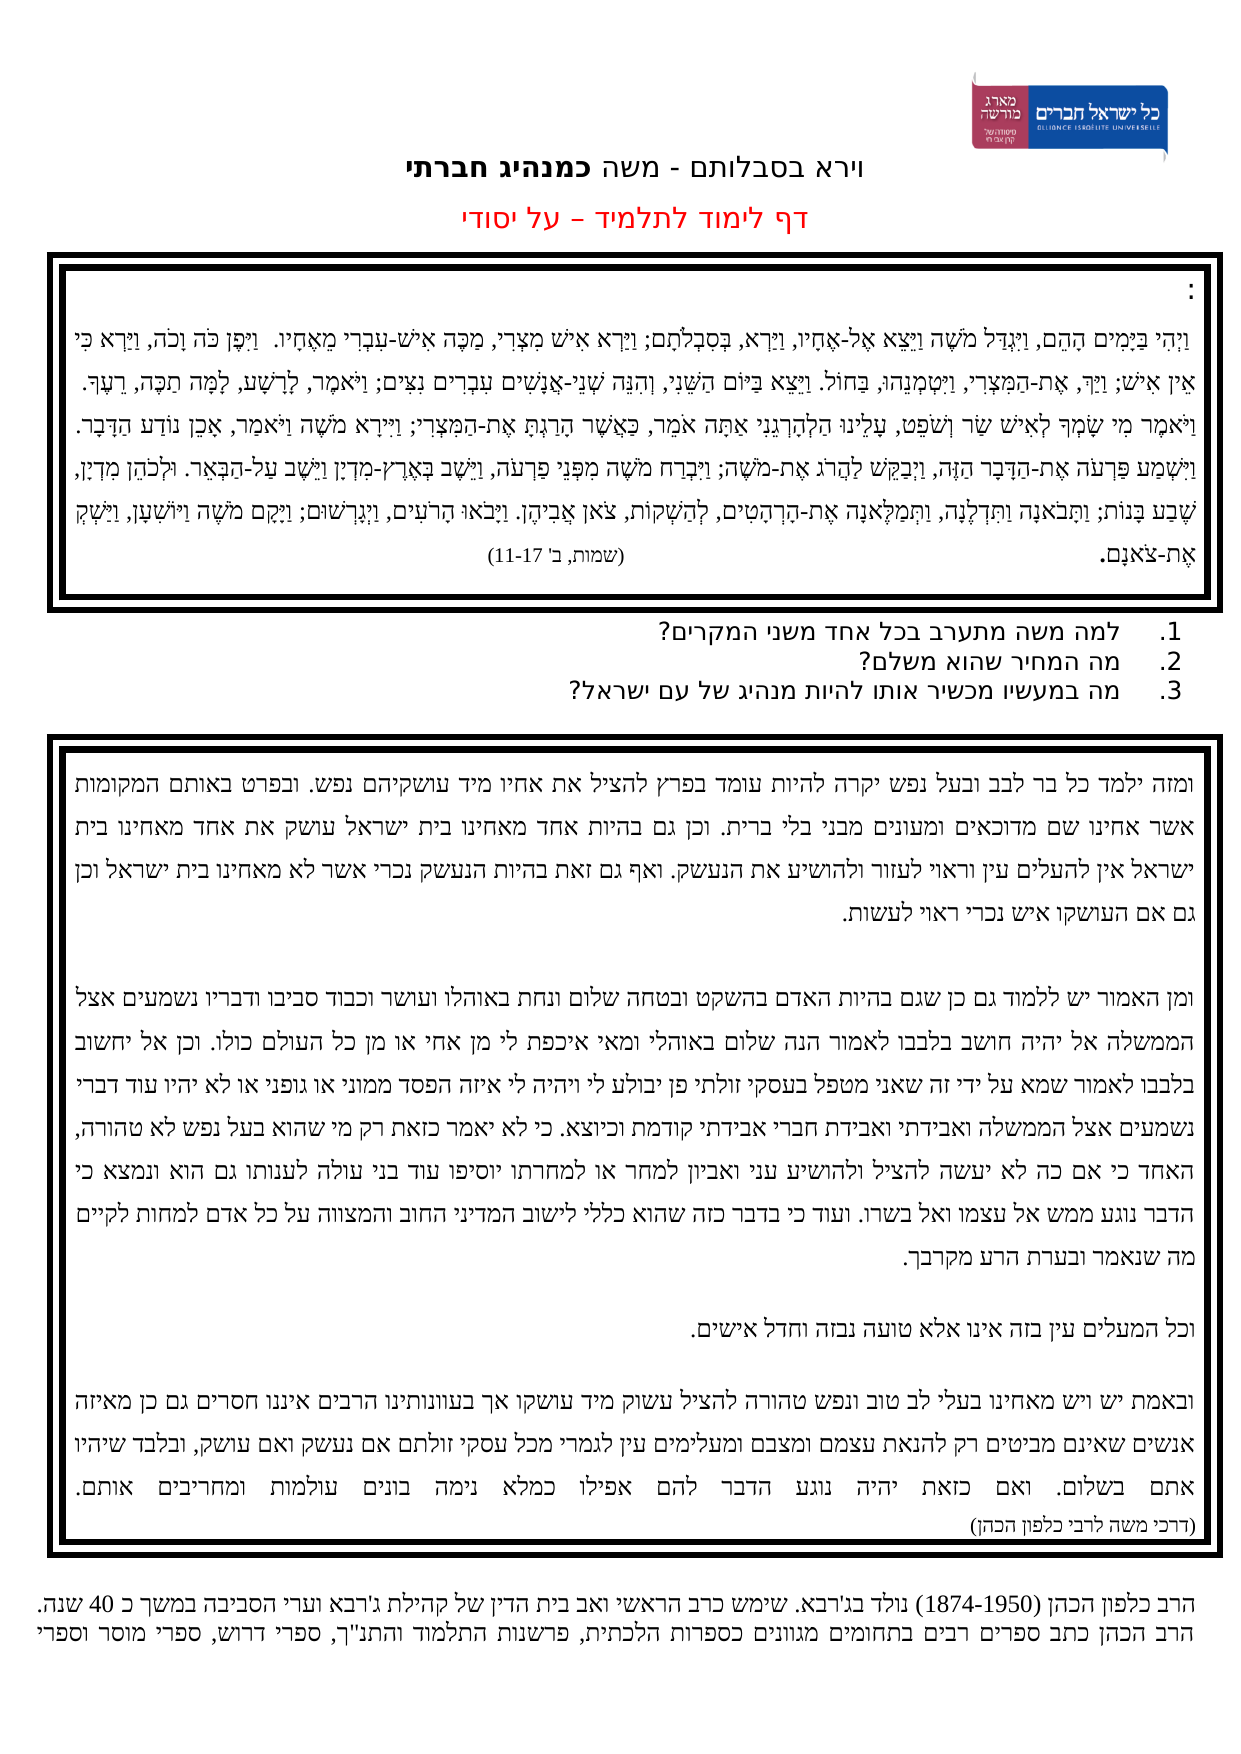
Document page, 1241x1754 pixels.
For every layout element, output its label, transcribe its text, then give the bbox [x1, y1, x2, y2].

picture [942, 53, 1197, 180]
text : [53, 258, 1217, 303]
text וַיְהִי בַּיָּמִים הָהֵם, וַיִּגְדַּל מֹשֶׁה וַיֵּצֵא אֶל-אֶחָיו, וַיַּרְא, בְּסִבְלֹתָם; וַיַּרְא אִישׁ מִצְרִי, מַכֶּה אִישׁ-עִבְרִי מֵאֶחָיו. וַיִּפֶן כֹּה וָכֹה, וַיַּרְא כִּי אֵין אִישׁ; וַיַּךְ, אֶת-הַמִּצְרִי, וַיִּטְמְנֵהוּ, בַּחוֹל. וַיֵּצֵא בַּיּוֹם הַשֵּׁנִי, וְהִנֵּה שְׁנֵי-אֲנָשִׁים עִבְרִים נִצִּים; וַיֹּאמֶר, לָרָשָׁע, לָמָּה תַכֶּה, רֵעֶךָ. וַיֹּאמֶר מִי שָׂמְךָ לְאִישׁ שַׂר וְשֹׁפֵט, עָלֵינוּ הַלְהָרְגֵנִי אַתָּה אֹמֵר, כַּאֲשֶׁר הָרַגְתָּ אֶת-הַמִּצְרִי; וַיִּירָא מֹשֶׁה וַיֹּאמַר, אָכֵן נוֹדַע הַדָּבָר. וַיִּשְׁמַע פַּרְעֹה אֶת-הַדָּבָר הַזֶּה, וַיְבַקֵּשׁ לַהֲרֹג אֶת-מֹשֶׁה; וַיִּבְרַח מֹשֶׁה מִפְּנֵי פַרְעֹה, וַיֵּשֶׁב בְּאֶרֶץ-מִדְיָן וַיֵּשֶׁב עַל-הַבְּאֵר. וּלְכֹהֵן מִדְיָן, שֶׁבַע בָּנוֹת; וַתָּבֹאנָה וַתִּדְלֶנָה, וַתְּמַלֶּאנָה אֶת-הָרְהָטִים, לְהַשְׁקוֹת, צֹאן אֲבִיהֶן. וַיָּבֹאוּ הָרֹעִים, וַיְגָרְשׁוּם; וַיָּקָם מֹשֶׁה וַיּוֹשִׁעָן, וַיַּשְׁקְ אֶת-צֹאנָם. (שמות, ב' 11-17) [66, 303, 1204, 568]
text ומן האמור יש ללמוד גם כן שגם בהיות האדם בהשקט ובטחה שלום ונחת באוהלו ועושר וכבוד סביבו ודבריו נשמעים אצל הממשלה אל יהיה חושב בלבבו לאמור הנה שלום באוהלי ומאי איכפת לי מן אחי או מן כל העולם כולו. וכן אל יחשוב בלבבו לאמור שמא על ידי זה שאני מטפל בעסקי זולתי פן יבולע לי ויהיה לי איזה הפסד ממוני או גופני או לא יהיו עוד דברי נשמעים אצל הממשלה ואבידתי ואבידת חברי אבידתי קודמת וכיוצא. כי לא יאמר כזאת רק מי שהוא בעל נפש לא טהורה, האחד כי אם כה לא יעשה להציל ולהושיע עני ואביון למחר או למחרתו יוסיפו עוד בני עולה לענותו גם הוא ונמצא כי הדבר נוגע ממש אל עצמו ואל בשרו. ועוד כי בדבר כזה שהוא כללי לישוב המדיני החוב והמצווה על כל אדם למחות לקיים מה שנאמר ובערת הרע מקרבך. [66, 963, 1204, 1271]
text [36, 1589, 1196, 1647]
text ובאמת יש ויש מאחינו בעלי לב טוב ונפש טהורה להציל עשוק מיד עושקו אך בעוונותינו הרבים איננו חסרים גם כן מאיזה אנשים שאינם מביטים רק להנאת עצמם ומצבם ומעלימים עין לגמרי מכל עסקי זולתם אם נעשק ואם עושק, ובלבד שיהיו אתם בשלום. ואם כזאת יהיה נוגע הדבר להם אפילו כמלא נימה בונים עולמות ומחריבים אותם. (דרכי משה לרבי כלפון הכהן) [53, 1365, 1217, 1552]
text ומזה ילמד כל בר לבב ובעל נפש יקרה להיות עומד בפרץ להציל את אחיו מיד עושקיהם נפש. ובפרט באותם המקומות אשר אחינו שם מדוכאים ומעונים מבני בלי ברית. וכן גם בהיות אחד מאחינו בית ישראל עושק את אחד מאחינו בית ישראל אין להעלים עין וראוי לעזור ולהושיע את הנעשק. ואף גם זאת בהיות הנעשק נכרי אשר לא מאחינו בית ישראל וכן גם אם העושקו איש נכרי ראוי לעשות. [66, 753, 1204, 927]
list מה במעשיו מכשיר אותו להיות מנהיג של עם ישראל? [74, 676, 1158, 705]
text וכל המעלים עין בזה אינו אלא טועה נבזה וחדל אישים. [66, 1293, 1204, 1343]
text וירא בסבלותם - משה כמנהיג חברתי [74, 150, 1196, 184]
text דף לימוד לתלמיד – על יסודי [74, 201, 1196, 235]
list למה משה מתערב בכל אחד משני המקרים? [74, 618, 1158, 647]
list מה המחיר שהוא משלם? [74, 647, 1158, 676]
